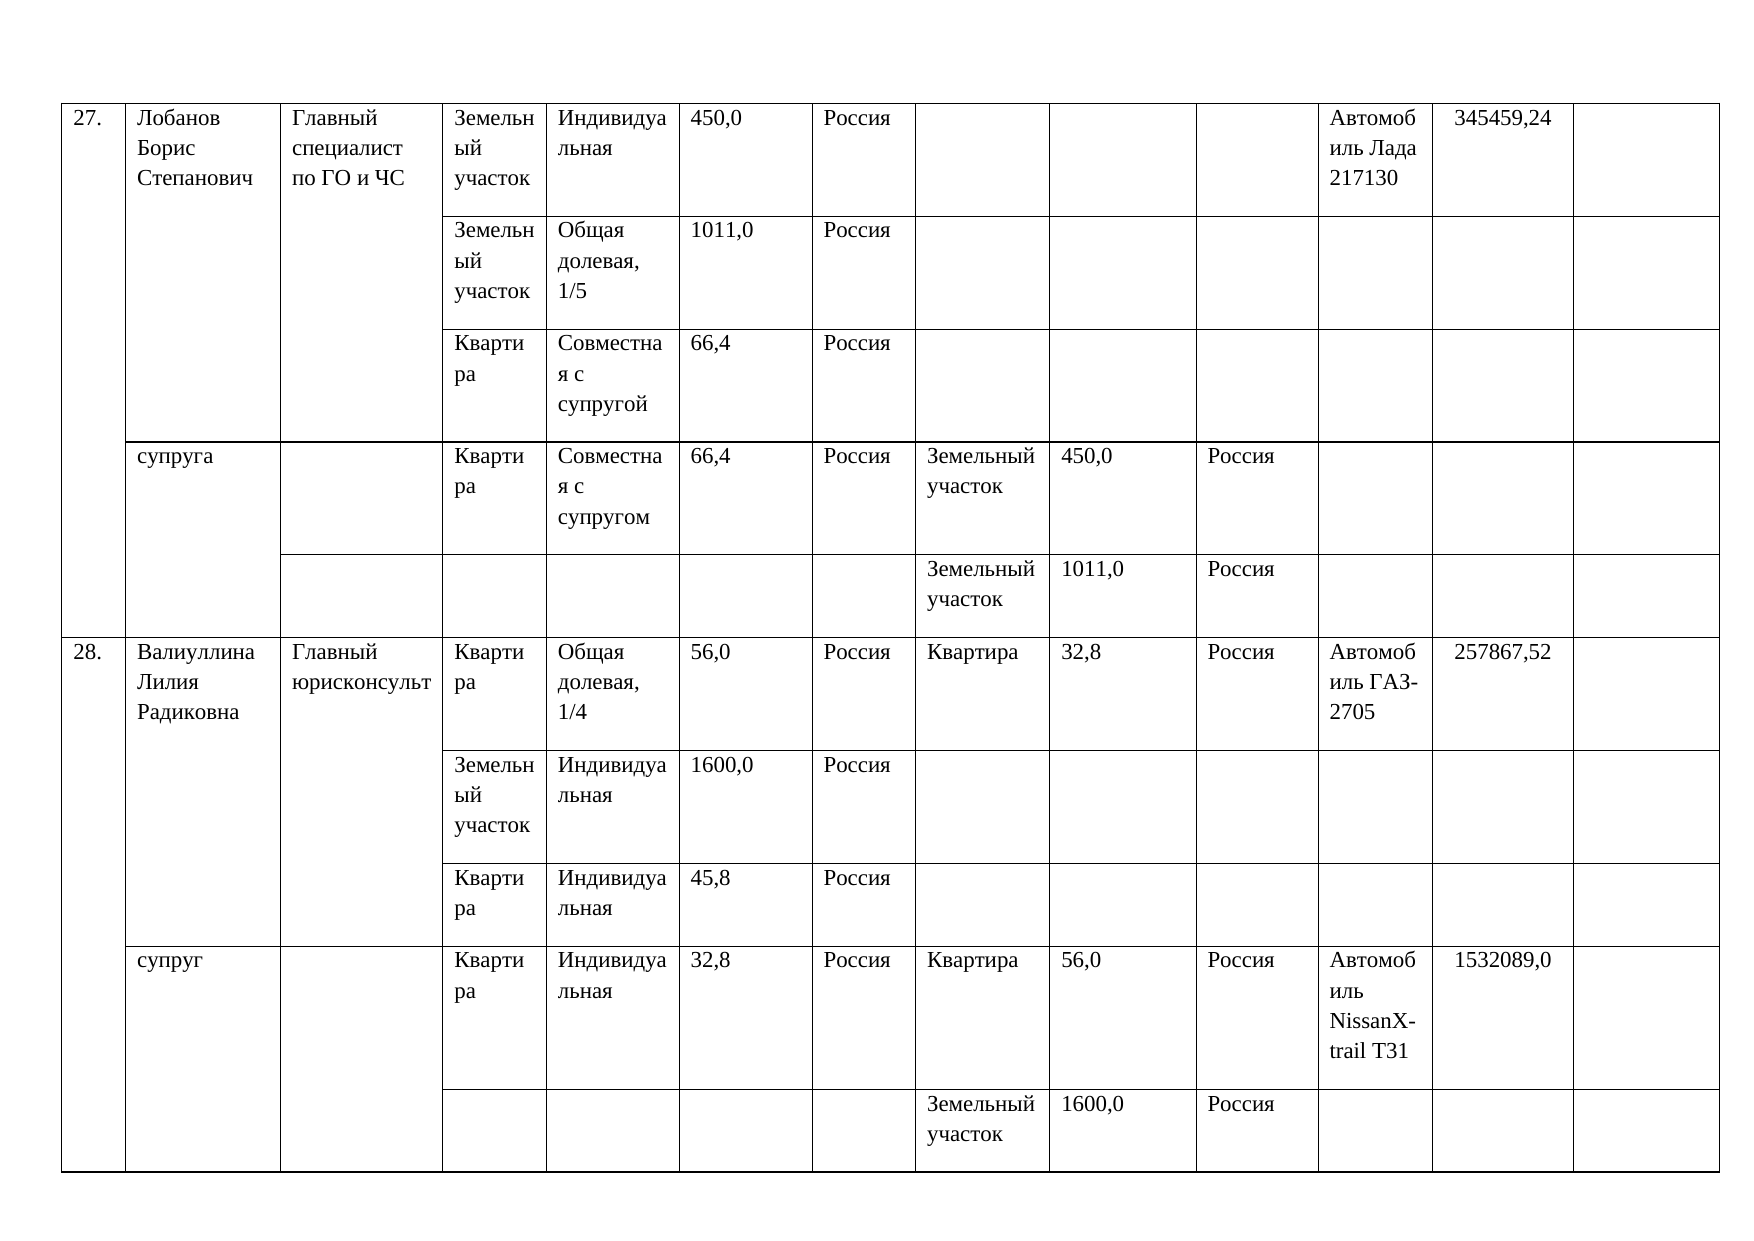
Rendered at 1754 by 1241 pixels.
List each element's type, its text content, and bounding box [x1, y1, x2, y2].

table_cell [1574, 443, 1719, 554]
table_cell [1433, 555, 1573, 637]
table_cell 28. [62, 638, 125, 1171]
table_cell [1319, 555, 1432, 637]
table_cell Индивидуальная [547, 864, 679, 946]
table_cell 56,0 [1050, 947, 1196, 1089]
table_cell [1319, 751, 1432, 863]
table_cell [1574, 555, 1719, 637]
table_cell [443, 555, 546, 637]
table_cell [1319, 443, 1432, 554]
table_cell [916, 217, 1049, 328]
table_cell [1197, 751, 1318, 863]
table_cell Квартира [443, 330, 546, 441]
table_cell Россия [813, 864, 915, 946]
table_cell [813, 555, 915, 637]
table_cell [547, 1090, 679, 1171]
table_cell Квартира [916, 638, 1049, 750]
table_cell Земельный участок [916, 443, 1049, 554]
table_cell [1574, 217, 1719, 328]
table_cell 1532089,0 [1433, 947, 1573, 1089]
table_cell 66,4 [680, 330, 812, 441]
table_cell [1197, 864, 1318, 946]
table_cell Квартира [443, 638, 546, 750]
table_cell [1433, 330, 1573, 441]
table_cell 32,8 [1050, 638, 1196, 750]
table_cell Квартира [443, 947, 546, 1089]
table_cell [443, 1090, 546, 1171]
table_cell [1574, 864, 1719, 946]
table_cell супруг [126, 947, 280, 1171]
table_cell [1050, 864, 1196, 946]
table_cell Квартира [443, 443, 546, 554]
table_cell [1197, 330, 1318, 441]
table_cell [1433, 217, 1573, 328]
table_cell Земельный участок [916, 555, 1049, 637]
table_cell 27. [62, 104, 125, 637]
table_cell Главный специалист по ГО и ЧС [281, 104, 442, 441]
table_cell [916, 751, 1049, 863]
table_cell [1319, 864, 1432, 946]
table_cell Земельный участок [443, 217, 546, 328]
table_cell Россия [1197, 443, 1318, 554]
table_cell [1433, 864, 1573, 946]
table_cell Земельный участок [916, 1090, 1049, 1171]
table_cell [916, 330, 1049, 441]
table_cell Индивидуальная [547, 947, 679, 1089]
table_cell Россия [813, 947, 915, 1089]
table_cell 257867,52 [1433, 638, 1573, 750]
table_cell [680, 1090, 812, 1171]
table_cell [1574, 104, 1719, 216]
table_cell Россия [813, 104, 915, 216]
table_cell [1574, 330, 1719, 441]
table_cell Общая долевая, 1/4 [547, 638, 679, 750]
table_cell [1319, 217, 1432, 328]
table_cell [813, 1090, 915, 1171]
table_cell Индивидуальная [547, 104, 679, 216]
table_cell [1574, 947, 1719, 1089]
table_cell [1197, 104, 1318, 216]
table_cell Россия [1197, 1090, 1318, 1171]
table_cell Земельный участок [443, 751, 546, 863]
table_cell [1433, 443, 1573, 554]
table_cell Совместная с супругой [547, 330, 679, 441]
table_cell [281, 443, 442, 554]
table_cell [281, 947, 442, 1171]
table_cell 345459,24 [1433, 104, 1573, 216]
table_cell [1433, 751, 1573, 863]
table_cell [1433, 1090, 1573, 1171]
table_cell Валиуллина Лилия Радиковна [126, 638, 280, 946]
table_cell [1319, 330, 1432, 441]
table_cell 1600,0 [1050, 1090, 1196, 1171]
table_cell Россия [1197, 947, 1318, 1089]
table_cell Россия [813, 443, 915, 554]
table_cell Россия [813, 638, 915, 750]
table_cell Автомобиль NissanX-trail T31 [1319, 947, 1432, 1089]
table_cell Квартира [443, 864, 546, 946]
table_cell 32,8 [680, 947, 812, 1089]
table_cell [281, 555, 442, 637]
table_cell Россия [1197, 638, 1318, 750]
table_cell Индивидуальная [547, 751, 679, 863]
table_cell [1050, 330, 1196, 441]
table_cell Главный юрисконсульт [281, 638, 442, 946]
table_cell 66,4 [680, 443, 812, 554]
table_cell 1011,0 [1050, 555, 1196, 637]
table_cell Россия [813, 330, 915, 441]
table_cell 1600,0 [680, 751, 812, 863]
table_cell [1319, 1090, 1432, 1171]
table_cell [1050, 217, 1196, 328]
table_cell Автомобиль Лада 217130 [1319, 104, 1432, 216]
table_cell Лобанов Борис Степанович [126, 104, 280, 441]
table_cell [1050, 751, 1196, 863]
table_cell Земельный участок [443, 104, 546, 216]
table_cell [916, 104, 1049, 216]
table_cell Общая долевая, 1/5 [547, 217, 679, 328]
table_cell Россия [813, 751, 915, 863]
table_cell Россия [1197, 555, 1318, 637]
table_cell 450,0 [680, 104, 812, 216]
table_cell 45,8 [680, 864, 812, 946]
table_cell [1050, 104, 1196, 216]
table_cell [680, 555, 812, 637]
table_cell Совместная с супругом [547, 443, 679, 554]
table_cell супруга [126, 443, 280, 637]
table_cell [1197, 217, 1318, 328]
table_cell [547, 555, 679, 637]
table_cell 56,0 [680, 638, 812, 750]
table_cell [1574, 638, 1719, 750]
table_cell 1011,0 [680, 217, 812, 328]
table_cell Автомобиль ГАЗ-2705 [1319, 638, 1432, 750]
table_cell [1574, 1090, 1719, 1171]
table_cell [916, 864, 1049, 946]
table_cell 450,0 [1050, 443, 1196, 554]
table_cell Квартира [916, 947, 1049, 1089]
table_cell Россия [813, 217, 915, 328]
table_cell [1574, 751, 1719, 863]
